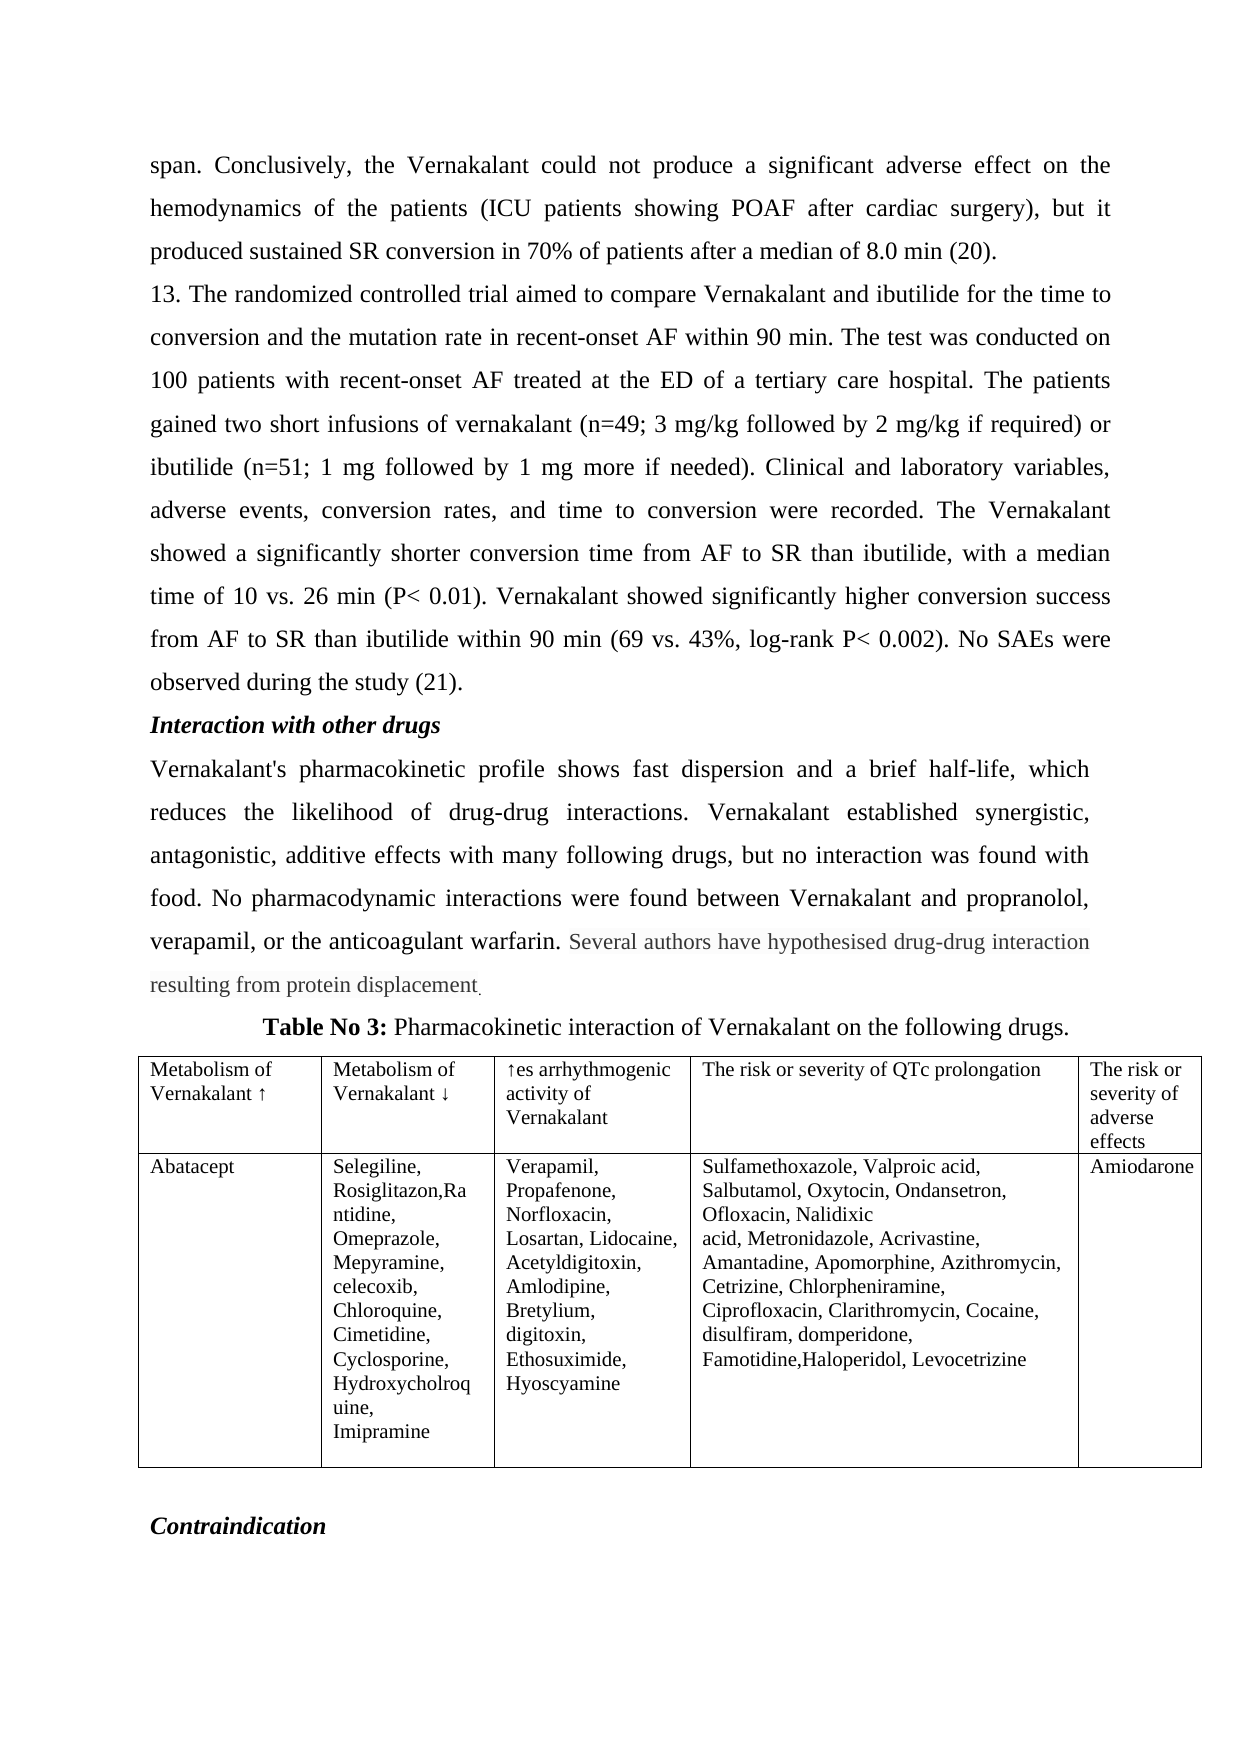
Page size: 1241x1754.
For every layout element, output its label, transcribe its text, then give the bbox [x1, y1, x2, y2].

table_cell Amiodarone [1079, 1154, 1201, 1467]
table_header ↑es arrhythmogenic activity of Vernakalant [495, 1057, 690, 1153]
table_cell Selegiline, Rosiglitazon,Rantidine, Omeprazole, Mepyramine, celecoxib, Chloroquine, Cimetidine, Cyclosporine, Hydroxycholroquine, Imipramine [322, 1154, 494, 1467]
table_header Metabolism of Vernakalant ↓ [322, 1057, 494, 1153]
text Interaction with other drugs [150, 711, 1090, 739]
table_cell Abatacept [139, 1154, 321, 1467]
table_header Metabolism of Vernakalant ↑ [139, 1057, 321, 1153]
table_cell Sulfamethoxazole, Valproic acid, Salbutamol, Oxytocin, Ondansetron, Ofloxacin, Nalidixic acid, Metronidazole, Acrivastine, Amantadine, Apomorphine, Azithromycin, Cetrizine, Chlorpheniramine, Ciprofloxacin, Clarithromycin, Cocaine, disulfiram, domperidone, Famotidine,Haloperidol, Levocetrizine [691, 1154, 1078, 1467]
text Contraindication [150, 1511, 1112, 1540]
table_header The risk or severity of QTc prolongation [691, 1057, 1078, 1153]
list 13. The randomized controlled trial aimed to compare Vernakalant and ibutilide for the time to conversion and the mutation rate in recent-onset AF within 90 min. The test was conducted on 100 patients with recent-onset AF treated at the ED of a tertiary care hospital. The patients gained two short infusions of vernakalant (n=49; 3 mg/kg followed by 2 mg/kg if required) or ibutilide (n=51; 1 mg followed by 1 mg more if needed). Clinical and laboratory variables, adverse events, conversion rates, and time to conversion were recorded. The Vernakalant showed a significantly shorter conversion time from AF to SR than ibutilide, with a median time of 10 vs. 26 min (P< 0.01). Vernakalant showed significantly higher conversion success from AF to SR than ibutilide within 90 min (69 vs. 43%, log-rank P< 0.002). No SAEs were observed during the study (21). [150, 279, 1112, 696]
text Vernakalant's pharmacokinetic profile shows fast dispersion and a brief half-life, which reduces the likelihood of drug-drug interactions. Vernakalant established synergistic, antagonistic, additive effects with many following drugs, but no interaction was found with food. No pharmacodynamic interactions were found between Vernakalant and propranolol, verapamil, or the anticoagulant warfarin. Several authors have hypothesised drug-drug interaction resulting from protein displacement. [150, 754, 1090, 998]
table_cell Verapamil, Propafenone, Norfloxacin, Losartan, Lidocaine, Acetyldigitoxin, Amlodipine, Bretylium, digitoxin, Ethosuximide, Hyoscyamine [495, 1154, 690, 1467]
text Table No 3: Pharmacokinetic interaction of Vernakalant on the following drugs. [150, 1012, 1090, 1041]
table_header The risk or severity of adverse effects [1079, 1057, 1201, 1153]
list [150, 150, 1112, 265]
